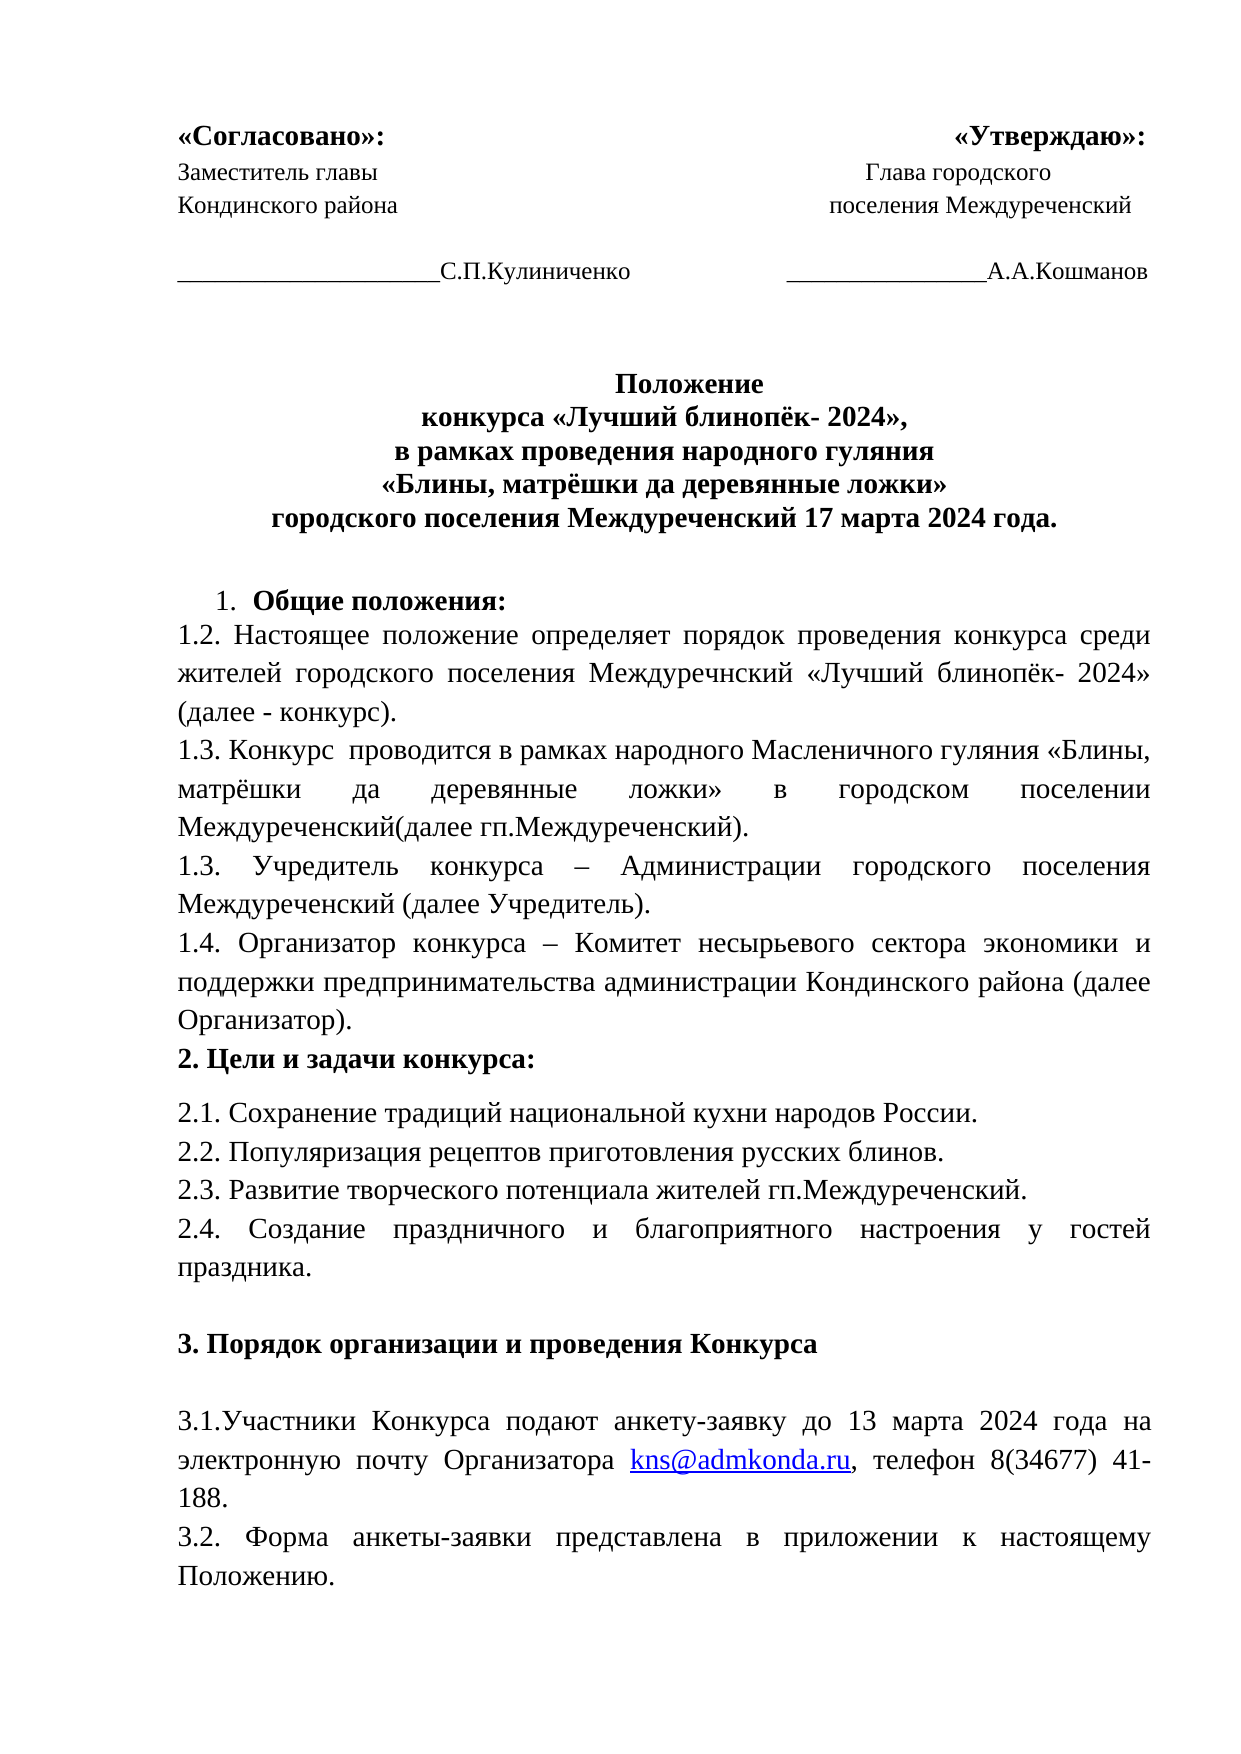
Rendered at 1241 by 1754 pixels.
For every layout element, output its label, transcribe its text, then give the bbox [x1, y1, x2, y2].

text 2.2. Популяризация рецептов приготовления русских блинов. [177, 1134, 1152, 1167]
text «Согласовано»: «Утверждаю»: [177, 118, 1152, 152]
text Положение [177, 343, 1152, 399]
text 1.3. Учредитель конкурса – Администрации городского поселения Междуреченский (далее Учредитель). [177, 848, 1152, 920]
text городского поселения Междуреченский 17 марта 2024 года. [177, 500, 1152, 534]
text 2.1. Сохранение традиций национальной кухни народов России. [177, 1095, 1152, 1129]
text Кондинского района поселения Междуреченский [177, 190, 1152, 218]
text 3.1.Участники Конкурса подают анкету-заявку до 13 марта 2024 года на электронную почту Организатора kns@admkonda.ru, телефон 8(34677) 41-188. [177, 1403, 1152, 1514]
text 2.3. Развитие творческого потенциала жителей гп.Междуреченский. [177, 1172, 1152, 1206]
text «Блины, матрёшки да деревянные ложки» [177, 467, 1152, 500]
text 1.3. Конкурс проводится в рамках народного Масленичного гуляния «Блины, матрёшки да деревянные ложки» в городском поселении Междуреченский(далее гп.Междуреченский). [177, 732, 1152, 843]
text 1.4. Организатор конкурса – Комитет несырьевого сектора экономики и поддержки предпринимательства администрации Кондинского района (далее Организатор). [177, 925, 1152, 1036]
text 3. Порядок организации и проведения Конкурса [177, 1326, 1152, 1360]
text _____________________С.П.Кулиниченко ________________А.А.Кошманов [177, 256, 1152, 284]
list Общие положения: [215, 583, 1152, 617]
text в рамках проведения народного гуляния [177, 433, 1152, 467]
text 3.2. Форма анкеты-заявки представлена в приложении к настоящему Положению. [177, 1519, 1152, 1591]
text 1.2. Настоящее положение определяет порядок проведения конкурса среди жителей городского поселения Междуречнский «Лучший блинопёк- 2024» (далее - конкурс). [177, 617, 1152, 727]
text 2.4. Создание праздничного и благоприятного настроения у гостей праздника. [177, 1211, 1152, 1283]
text конкурса «Лучший блинопёк- 2024», [177, 399, 1152, 433]
text Заместитель главы Глава городского [177, 157, 1152, 185]
text 2. Цели и задачи конкурса: [177, 1041, 1152, 1074]
